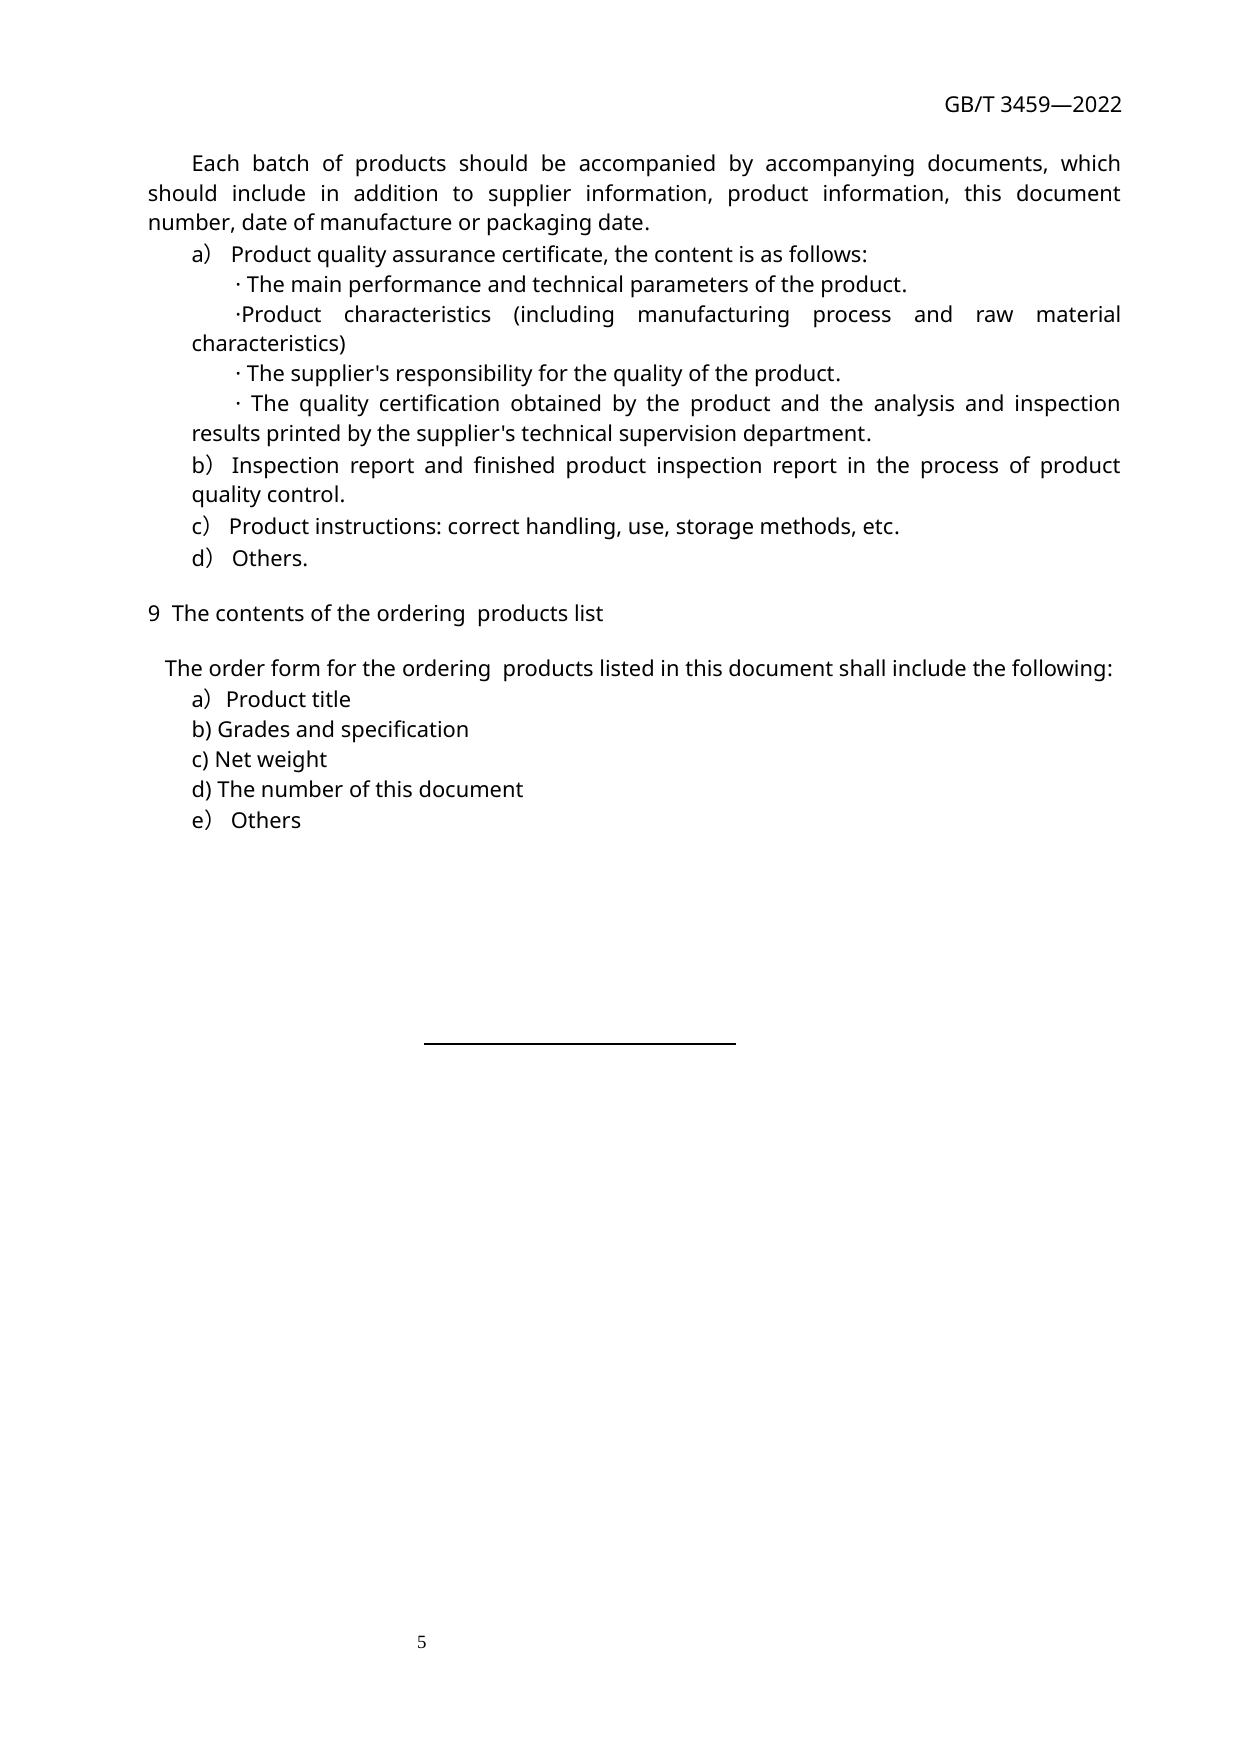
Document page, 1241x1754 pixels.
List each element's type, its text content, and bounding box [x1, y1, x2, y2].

text The order form for the ordering products listed in this document shall include the following: [148, 652, 1122, 682]
text · The quality certification obtained by the product and the analysis and inspection results printed by the supplier's technical supervision department. [191, 388, 1122, 448]
text Each batch of products should be accompanied by accompanying documents, which should include in addition to supplier information, product information, this document number, date of manufacture or packaging date. [148, 148, 1122, 237]
text 9 The contents of the ordering products list [148, 598, 1122, 627]
text d) The number of this document [148, 774, 1122, 803]
text ·Product characteristics (including manufacturing process and raw material characteristics) [191, 299, 1122, 358]
text a）Product title [148, 682, 1122, 714]
list Inspection report and finished product inspection report in the process of product quality control. [191, 448, 1122, 509]
text b) Grades and specification [148, 714, 1122, 744]
text · The main performance and technical parameters of the product. [148, 269, 1122, 299]
text · The supplier's responsibility for the quality of the product. [191, 358, 1122, 388]
list Others. [191, 541, 1122, 573]
text c) Net weight [148, 744, 1122, 774]
list Product quality assurance certificate, the content is as follows: [191, 237, 1122, 269]
list Others [191, 803, 1122, 835]
list Product instructions: correct handling, use, storage methods, etc. [191, 509, 1122, 541]
